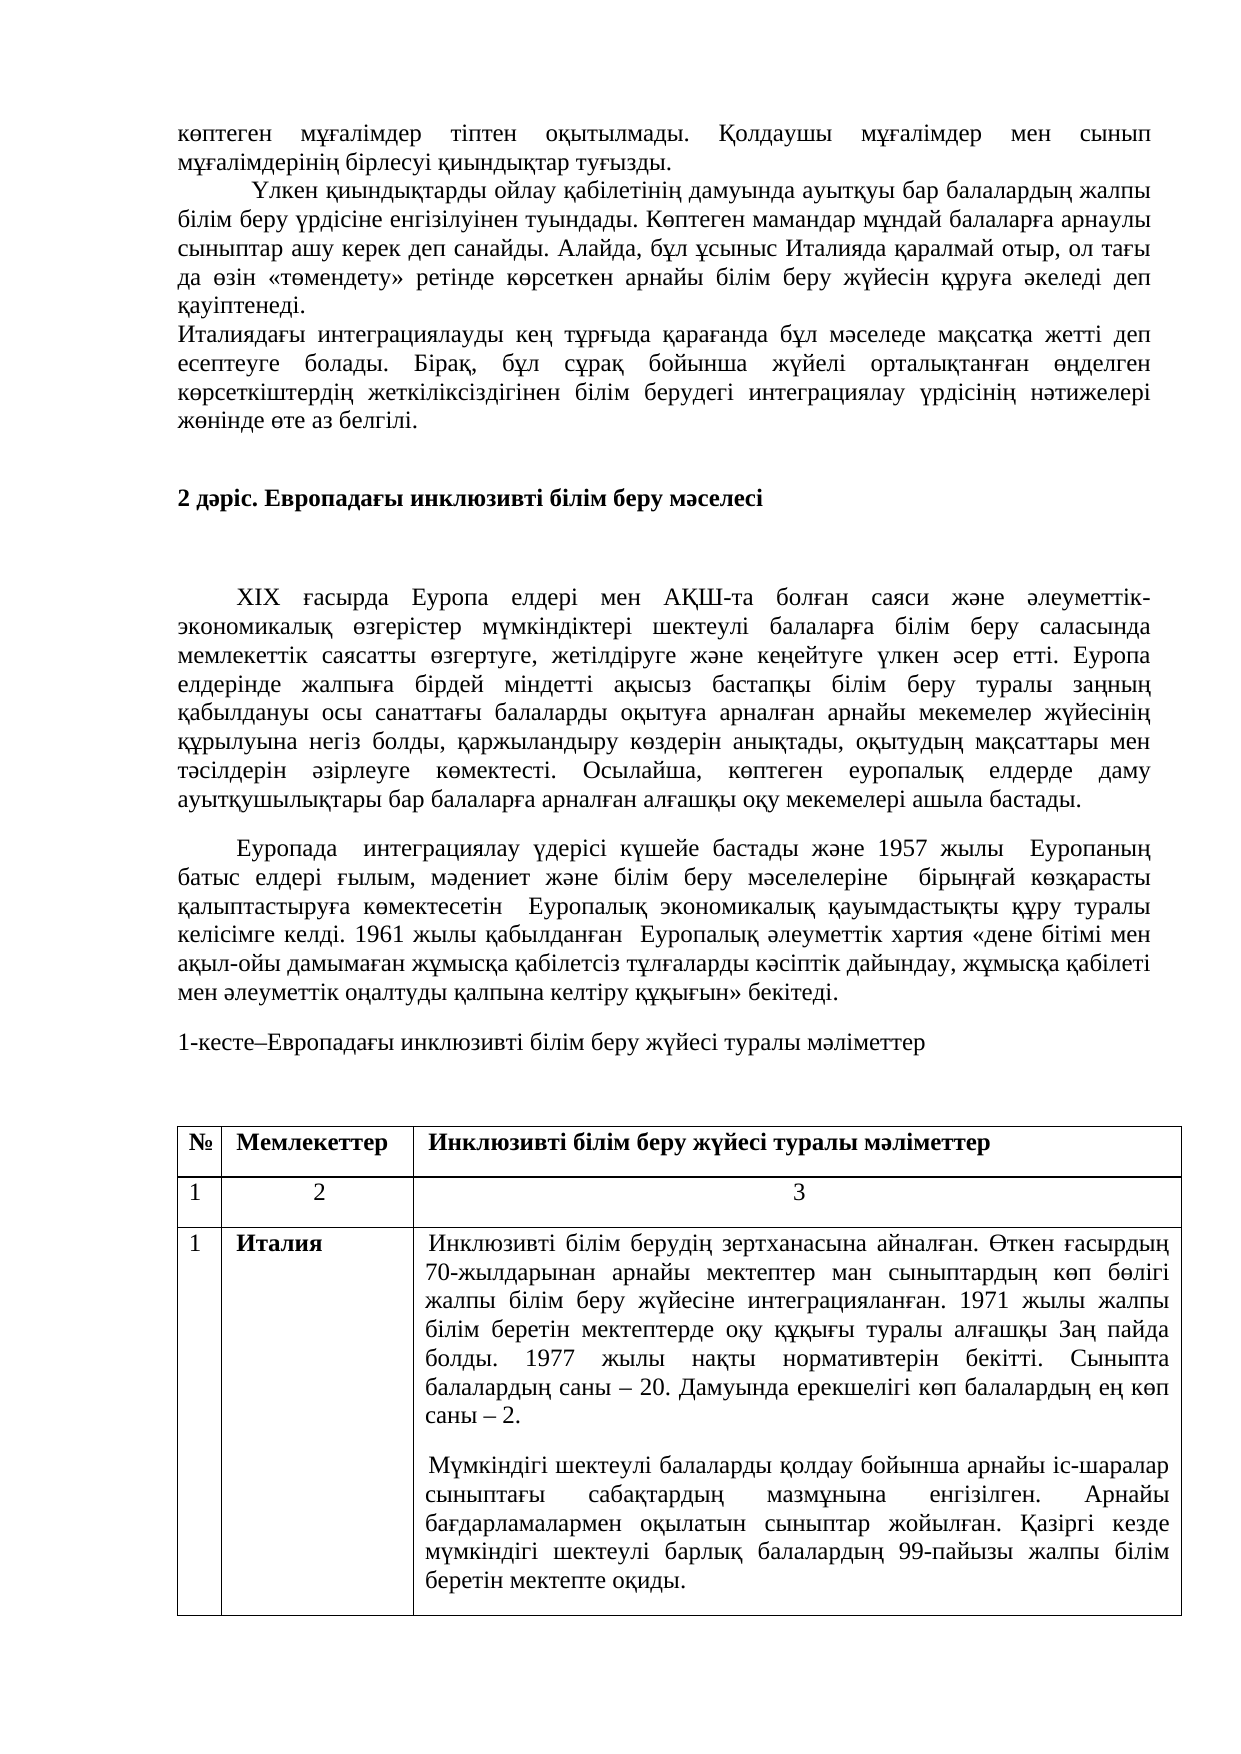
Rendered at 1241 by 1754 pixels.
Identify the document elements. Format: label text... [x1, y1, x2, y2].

text ХІХ ғасырда Еуропа елдері мен АҚШ-та болған саяси және әлеуметтік-экономикалық өзгерістер мүмкіндіктері шектеулі балаларға білім беру саласында мемлекеттік саясатты өзгертуге, жетілдіруге және кеңейтуге үлкен әсер етті. Еуропа елдерінде жалпыға бірдей міндетті ақысыз бастапқы білім беру туралы заңның қабылдануы осы санаттағы балаларды оқытуға арналған арнайы мекемелер жүйесінің құрылуына негіз болды, қаржыландыру көздерін анықтады, оқытудың мақсаттары мен тәсілдерін әзірлеуге көмектесті. Осылайша, көптеген еуропалық елдерде даму ауытқушылықтары бар балаларға арналған алғашқы оқу мекемелері ашыла бастады. [177, 582, 1152, 812]
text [177, 118, 1152, 176]
table_cell 3 [414, 1178, 1181, 1227]
text 1-кесте–Европадағы инклюзивті білім беру жүйесі туралы мәліметтер [177, 1027, 1152, 1055]
table_cell 1 [178, 1178, 221, 1227]
text 2 дәріс. Европадағы инклюзивті білім беру мәселесі [177, 483, 1152, 512]
text Италиядағы интеграциялауды кең тұрғыда қарағанда бұл мәселеде мақсатқа жетті деп есептеуге болады. Бірақ, бұл сұрақ бойынша жүйелі орталықтанған өңделген көрсеткіштердің жеткіліксіздігінен білім берудегі интеграциялау үрдісінің нәтижелері жөнінде өте аз белгілі. [177, 319, 1152, 434]
table_cell Италия [222, 1228, 413, 1615]
text Үлкен қиындықтарды ойлау қабілетінің дамуында ауытқуы бар балалардың жалпы білім беру үрдісіне енгізілуінен туындады. Көптеген мамандар мұндай балаларға арнаулы сыныптар ашу керек деп санайды. Алайда, бұл ұсыныс Италияда қаралмай отыр, ол тағы да өзін «төмендету» ретінде көрсеткен арнайы білім беру жүйесін құруға әкеледі деп қауіптенеді. [177, 176, 1152, 319]
text Еуропада интеграциялау үдерісі күшейе бастады және 1957 жылы Еуропаның батыс елдері ғылым, мәдениет және білім беру мәселелеріне бірыңғай көзқарасты қалыптастыруға көмектесетін Еуропалық экономикалық қауымдастықты құру туралы келісімге келді. 1961 жылы қабылданған Еуропалық әлеуметтік хартия «дене бітімі мен ақыл-ойы дамымаған жұмысқа қабілетсіз тұлғаларды кәсіптік дайындау, жұмысқа қабілеті мен әлеуметтік оңалтуды қалпына келтіру құқығын» бекітеді. [177, 833, 1152, 1006]
table_header Мемлекеттер [222, 1127, 413, 1176]
table_header № [178, 1127, 221, 1176]
table_cell Инклюзивті білім берудің зертханасына айналған. Өткен ғасырдың 70-жылдарынан арнайы мектептер ман сыныптардың көп бөлігі жалпы білім беру жүйесіне интеграцияланған. 1971 жылы жалпы білім беретін мектептерде оқу құқығы туралы алғашқы Заң пайда болды. 1977 жылы нақты нормативтерін бекітті. Сыныпта балалардың саны – 20. Дамуында ерекшелігі көп балалардың ең көп саны – 2. Мүмкіндігі шектеулі балаларды қолдау бойынша арнайы іс-шаралар сыныптағы сабақтардың мазмұнына енгізілген. Арнайы бағдарламалармен оқылатын сыныптар жойылған. Қазіргі кезде мүмкіндігі шектеулі барлық балалардың 99-пайызы жалпы білім беретін мектепте оқиды. [414, 1228, 1181, 1615]
table_header Инклюзивті білім беру жүйесі туралы мәліметтер [414, 1127, 1181, 1176]
table_cell 1 [178, 1228, 221, 1615]
table_cell 2 [222, 1178, 413, 1227]
